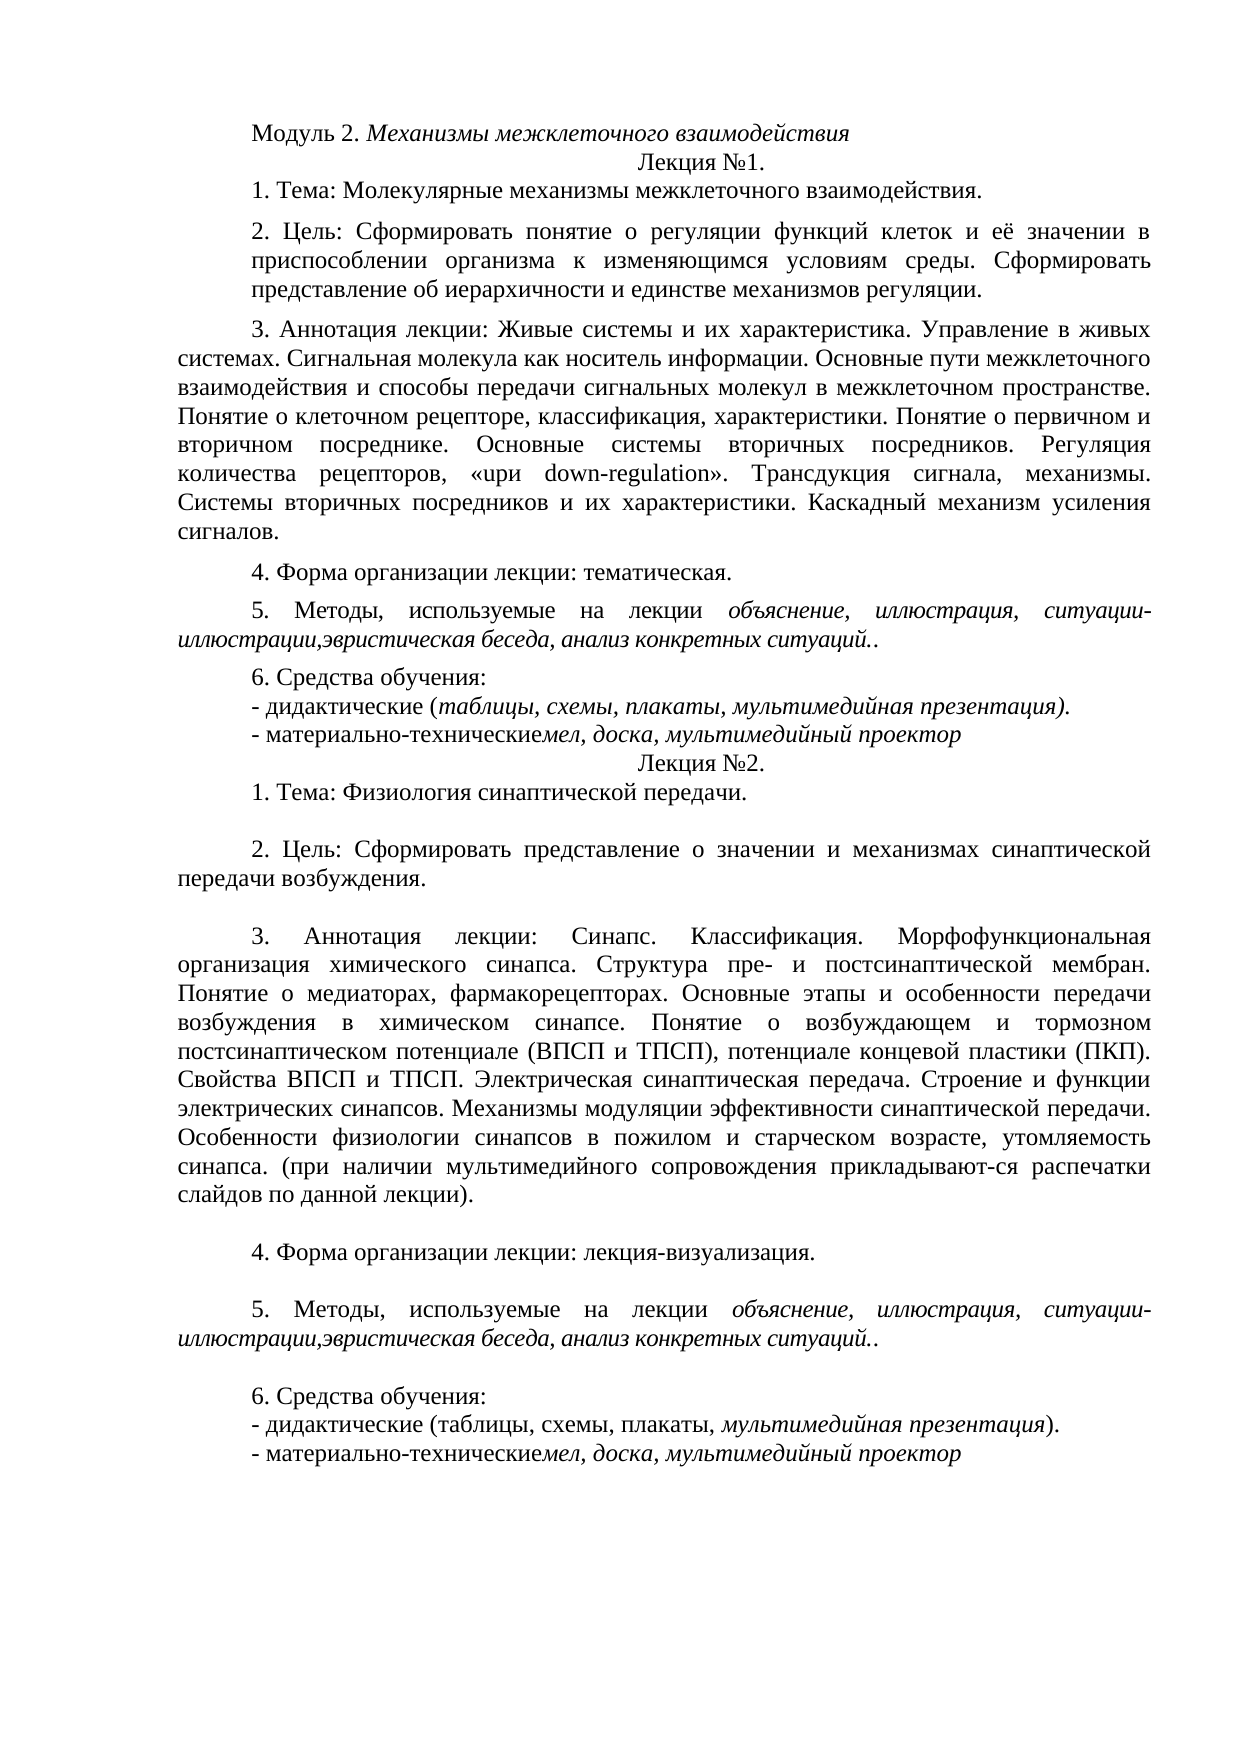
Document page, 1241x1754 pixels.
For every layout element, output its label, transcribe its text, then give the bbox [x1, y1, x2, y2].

text 4. Форма организации лекции: лекция-визуализация. [177, 1237, 1152, 1266]
text 3. Аннотация лекции: Живые системы и их характеристика. Управление в живых системах. Сигнальная молекула как носитель информации. Основные пути межклеточного взаимодействия и способы передачи сигнальных молекул в межклеточном пространстве. Понятие о клеточном рецепторе, классификация, характеристики. Понятие о первичном и вторичном посреднике. Основные системы вторичных посредников. Регуляция количества рецепторов, «upи down-regulation». Трансдукция сигнала, механизмы. Системы вторичных посредников и их характеристики. Каскадный механизм усиления сигналов. [177, 314, 1152, 544]
text 1. Тема: Молекулярные механизмы межклеточного взаимодействия. [177, 176, 1152, 204]
text - дидактические (таблицы, схемы, плакаты, мультимедийная презентация). [177, 1409, 1152, 1438]
text Лекция №2. [177, 748, 1152, 777]
text 5. Методы, используемые на лекции объяснение, иллюстрация, ситуации-иллюстрации,эвристическая беседа, анализ конкретных ситуаций.. [177, 1294, 1152, 1352]
text - материально-техническиемел, доска, мультимедийный проектор [177, 719, 1152, 748]
text Модуль 2. Механизмы межклеточного взаимодействия [177, 118, 1152, 147]
text 3. Аннотация лекции: Синапс. Классификация. Морфофункциональная организация химического синапса. Структура пре- и постсинаптической мембран. Понятие о медиаторах, фармакорецепторах. Основные этапы и особенности передачи возбуждения в химическом синапсе. Понятие о возбуждающем и тормозном постсинаптическом потенциале (ВПСП и ТПСП), потенциале концевой пластики (ПКП). Свойства ВПСП и ТПСП. Электрическая синаптическая передача. Строение и функции электрических синапсов. Механизмы модуляции эффективности синаптической передачи. Особенности физиологии синапсов в пожилом и старческом возрасте, утомляемость синапса. (при наличии мультимедийного сопровождения прикладывают-ся распечатки слайдов по данной лекции). [177, 921, 1152, 1208]
text 4. Форма организации лекции: тематическая. [177, 557, 1152, 585]
text 6. Средства обучения: [177, 1381, 1152, 1409]
text 2. Цель: Сформировать представление о значении и механизмах синаптической передачи возбуждения. [177, 834, 1152, 892]
text 1. Тема: Физиология синаптической передачи. [177, 777, 1152, 806]
text 2. Цель: Сформировать понятие о регуляции функций клеток и её значении в приспособлении организма к изменяющимся условиям среды. Сформировать представление об иерархичности и единстве механизмов регуляции. [251, 216, 1152, 303]
text 6. Средства обучения: [177, 662, 1152, 691]
text Лекция №1. [177, 147, 1152, 176]
text - материально-техническиемел, доска, мультимедийный проектор [177, 1438, 1152, 1467]
text - дидактические (таблицы, схемы, плакаты, мультимедийная презентация). [177, 691, 1152, 719]
text 5. Методы, используемые на лекции объяснение, иллюстрация, ситуации-иллюстрации,эвристическая беседа, анализ конкретных ситуаций.. [177, 595, 1152, 652]
